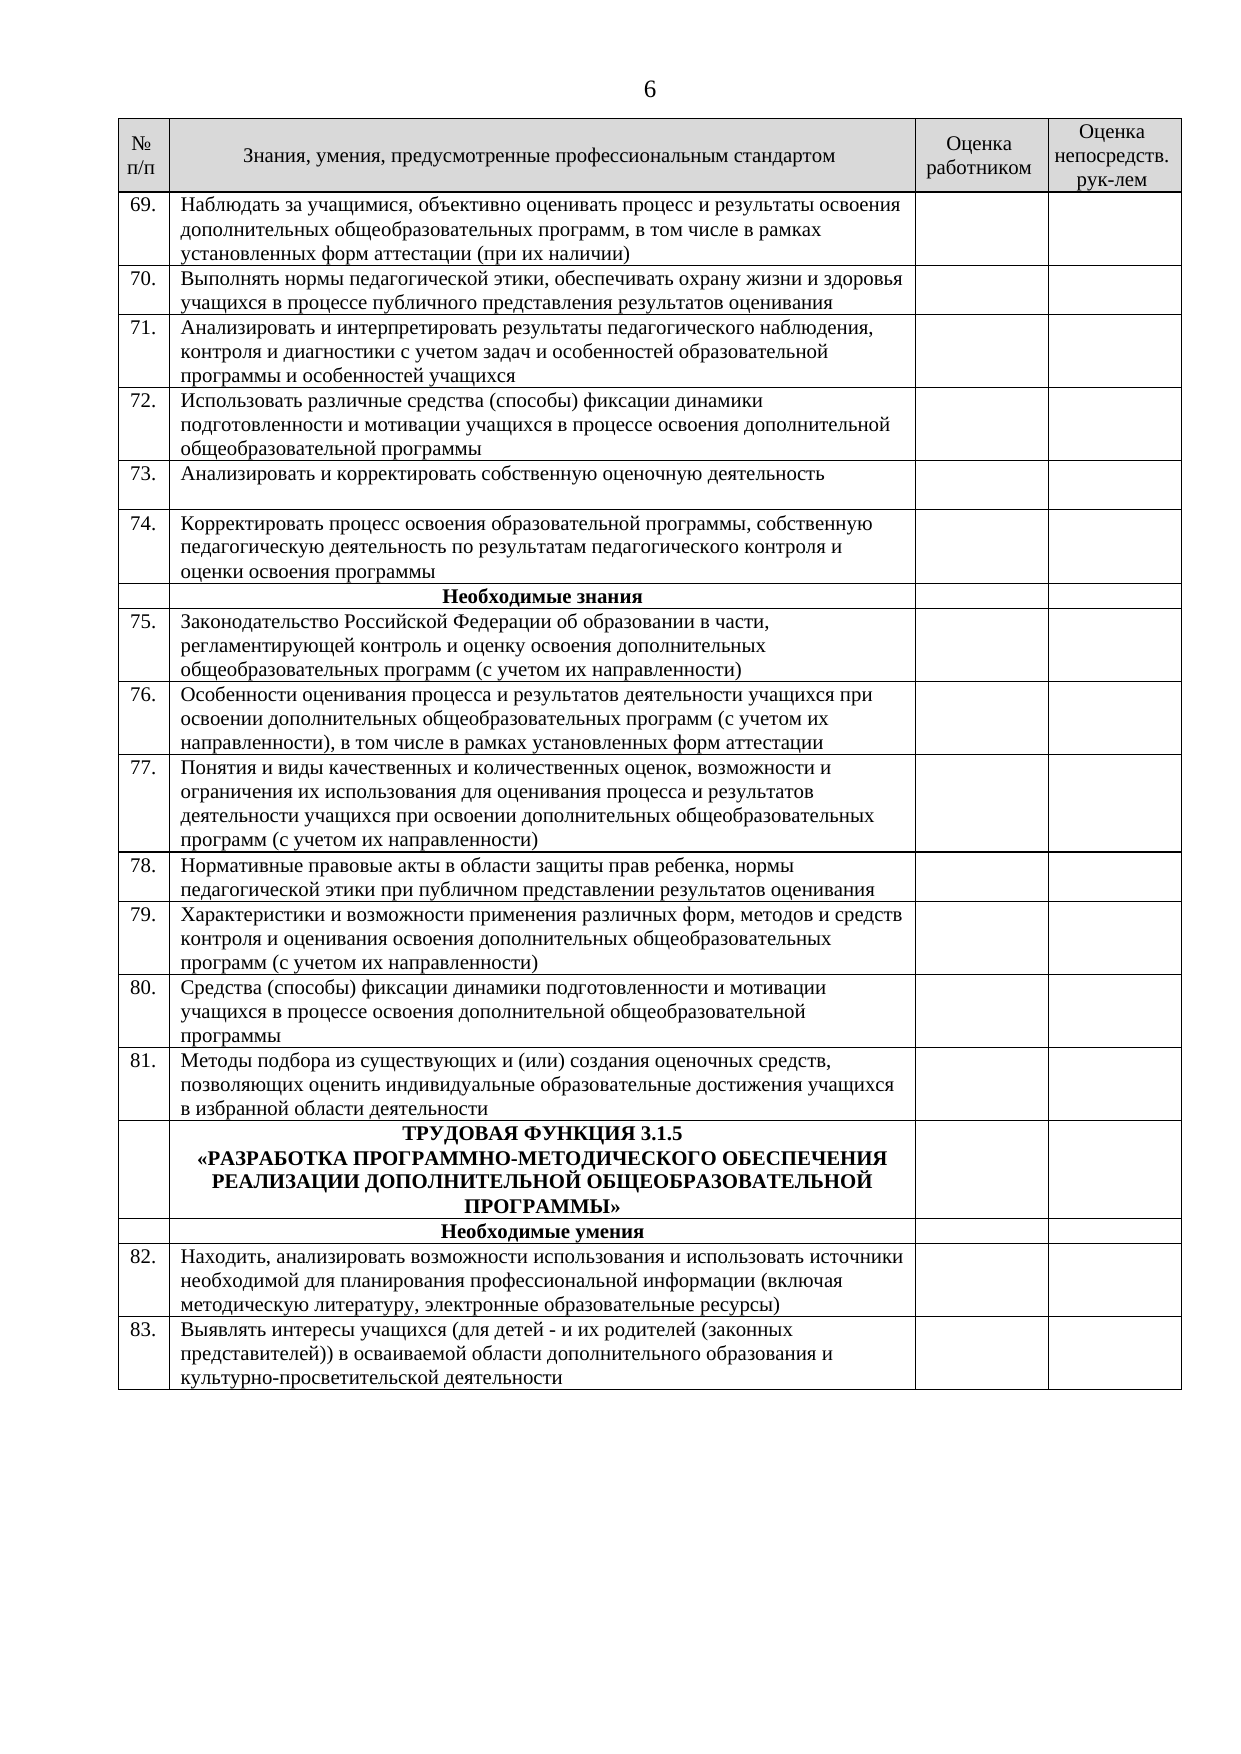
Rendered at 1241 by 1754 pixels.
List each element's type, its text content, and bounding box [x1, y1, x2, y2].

table_cell Анализировать и корректировать собственную оценочную деятельность [170, 461, 915, 509]
table_cell [119, 315, 169, 387]
table_cell [916, 388, 1048, 460]
table_cell [119, 1048, 169, 1120]
table_cell Характеристики и возможности применения различных форм, методов и средств контроля и оценивания освоения дополнительных общеобразовательных программ (с учетом их направленности) [170, 902, 915, 974]
table_cell [1049, 388, 1181, 460]
table_cell [119, 266, 169, 314]
table_cell [1049, 1244, 1181, 1316]
table_cell [1049, 510, 1181, 583]
table_cell [119, 1244, 169, 1316]
table_cell [119, 1317, 169, 1389]
table_cell [119, 461, 169, 509]
table_cell [916, 266, 1048, 314]
table_cell [916, 1048, 1048, 1120]
table_cell Находить, анализировать возможности использования и использовать источники необходимой для планирования профессиональной информации (включая методическую литературу, электронные образовательные ресурсы) [170, 1244, 915, 1316]
table_cell [119, 193, 169, 264]
table_cell Наблюдать за учащимися, объективно оценивать процесс и результаты освоения дополнительных общеобразовательных программ, в том числе в рамках установленных форм аттестации (при их наличии) [170, 193, 915, 264]
table_cell [119, 1219, 169, 1243]
table_cell [1049, 682, 1181, 754]
table_cell [1049, 461, 1181, 509]
table_cell [119, 510, 169, 583]
table_cell [1049, 266, 1181, 314]
table_header № п/п [119, 119, 169, 191]
table_cell [119, 975, 169, 1047]
table_cell [1049, 975, 1181, 1047]
table_cell [916, 510, 1048, 583]
table_cell [916, 975, 1048, 1047]
table_cell Корректировать процесс освоения образовательной программы, собственную педагогическую деятельность по результатам педагогического контроля и оценки освоения программы [170, 510, 915, 583]
table_cell Использовать различные средства (способы) фиксации динамики подготовленности и мотивации учащихся в процессе освоения дополнительной общеобразовательной программы [170, 388, 915, 460]
table_header Знания, умения, предусмотренные профессиональным стандартом [170, 119, 915, 191]
table_cell [916, 853, 1048, 901]
table_cell [916, 1244, 1048, 1316]
table_cell [1049, 1317, 1181, 1389]
table_header Оценка непосредств. рук-лем [1049, 119, 1181, 191]
table_cell Необходимые умения [170, 1219, 915, 1243]
table_cell [1049, 609, 1181, 681]
table_cell [119, 682, 169, 754]
table_cell Методы подбора из существующих и (или) создания оценочных средств, позволяющих оценить индивидуальные образовательные достижения учащихся в избранной области деятельности [170, 1048, 915, 1120]
table_cell [119, 584, 169, 608]
table_cell [916, 1219, 1048, 1243]
table_cell Понятия и виды качественных и количественных оценок, возможности и ограничения их использования для оценивания процесса и результатов деятельности учащихся при освоении дополнительных общеобразовательных программ (с учетом их направленности) [170, 755, 915, 851]
table_cell ТРУДОВАЯ ФУНКЦИЯ 3.1.5 «РАЗРАБОТКА ПРОГРАММНО-МЕТОДИЧЕСКОГО ОБЕСПЕЧЕНИЯ РЕАЛИЗАЦИИ ДОПОЛНИТЕЛЬНОЙ ОБЩЕОБРАЗОВАТЕЛЬНОЙ ПРОГРАММЫ» [170, 1121, 915, 1218]
table_cell Необходимые знания [170, 584, 915, 608]
table_cell [916, 682, 1048, 754]
table_cell [1049, 755, 1181, 851]
table_cell [916, 902, 1048, 974]
table_header Оценка работником [916, 119, 1048, 191]
table_cell [916, 1121, 1048, 1218]
table_cell [1049, 584, 1181, 608]
table_cell [119, 902, 169, 974]
table_cell [1049, 1121, 1181, 1218]
table_cell Средства (способы) фиксации динамики подготовленности и мотивации учащихся в процессе освоения дополнительной общеобразовательной программы [170, 975, 915, 1047]
table_cell [1049, 902, 1181, 974]
table_cell [916, 609, 1048, 681]
table_cell Выполнять нормы педагогической этики, обеспечивать охрану жизни и здоровья учащихся в процессе публичного представления результатов оценивания [170, 266, 915, 314]
table_cell [1049, 853, 1181, 901]
table_cell Особенности оценивания процесса и результатов деятельности учащихся при освоении дополнительных общеобразовательных программ (с учетом их направленности), в том числе в рамках установленных форм аттестации [170, 682, 915, 754]
table_cell [119, 853, 169, 901]
table_cell [1049, 1219, 1181, 1243]
table_cell [916, 315, 1048, 387]
table_cell [119, 609, 169, 681]
table_cell [916, 461, 1048, 509]
table_cell [119, 755, 169, 851]
table_cell Анализировать и интерпретировать результаты педагогического наблюдения, контроля и диагностики с учетом задач и особенностей образовательной программы и особенностей учащихся [170, 315, 915, 387]
table_cell [916, 755, 1048, 851]
table_cell [119, 388, 169, 460]
table_cell [916, 1317, 1048, 1389]
table_cell Законодательство Российской Федерации об образовании в части, регламентирующей контроль и оценку освоения дополнительных общеобразовательных программ (с учетом их направленности) [170, 609, 915, 681]
table_cell Нормативные правовые акты в области защиты прав ребенка, нормы педагогической этики при публичном представлении результатов оценивания [170, 853, 915, 901]
table_cell [1049, 193, 1181, 264]
table_cell [916, 193, 1048, 264]
table_cell [1049, 1048, 1181, 1120]
table_cell [119, 1121, 169, 1218]
table_cell Выявлять интересы учащихся (для детей - и их родителей (законных представителей)) в осваиваемой области дополнительного образования и культурно-просветительской деятельности [170, 1317, 915, 1389]
table_cell [916, 584, 1048, 608]
table_cell [1049, 315, 1181, 387]
